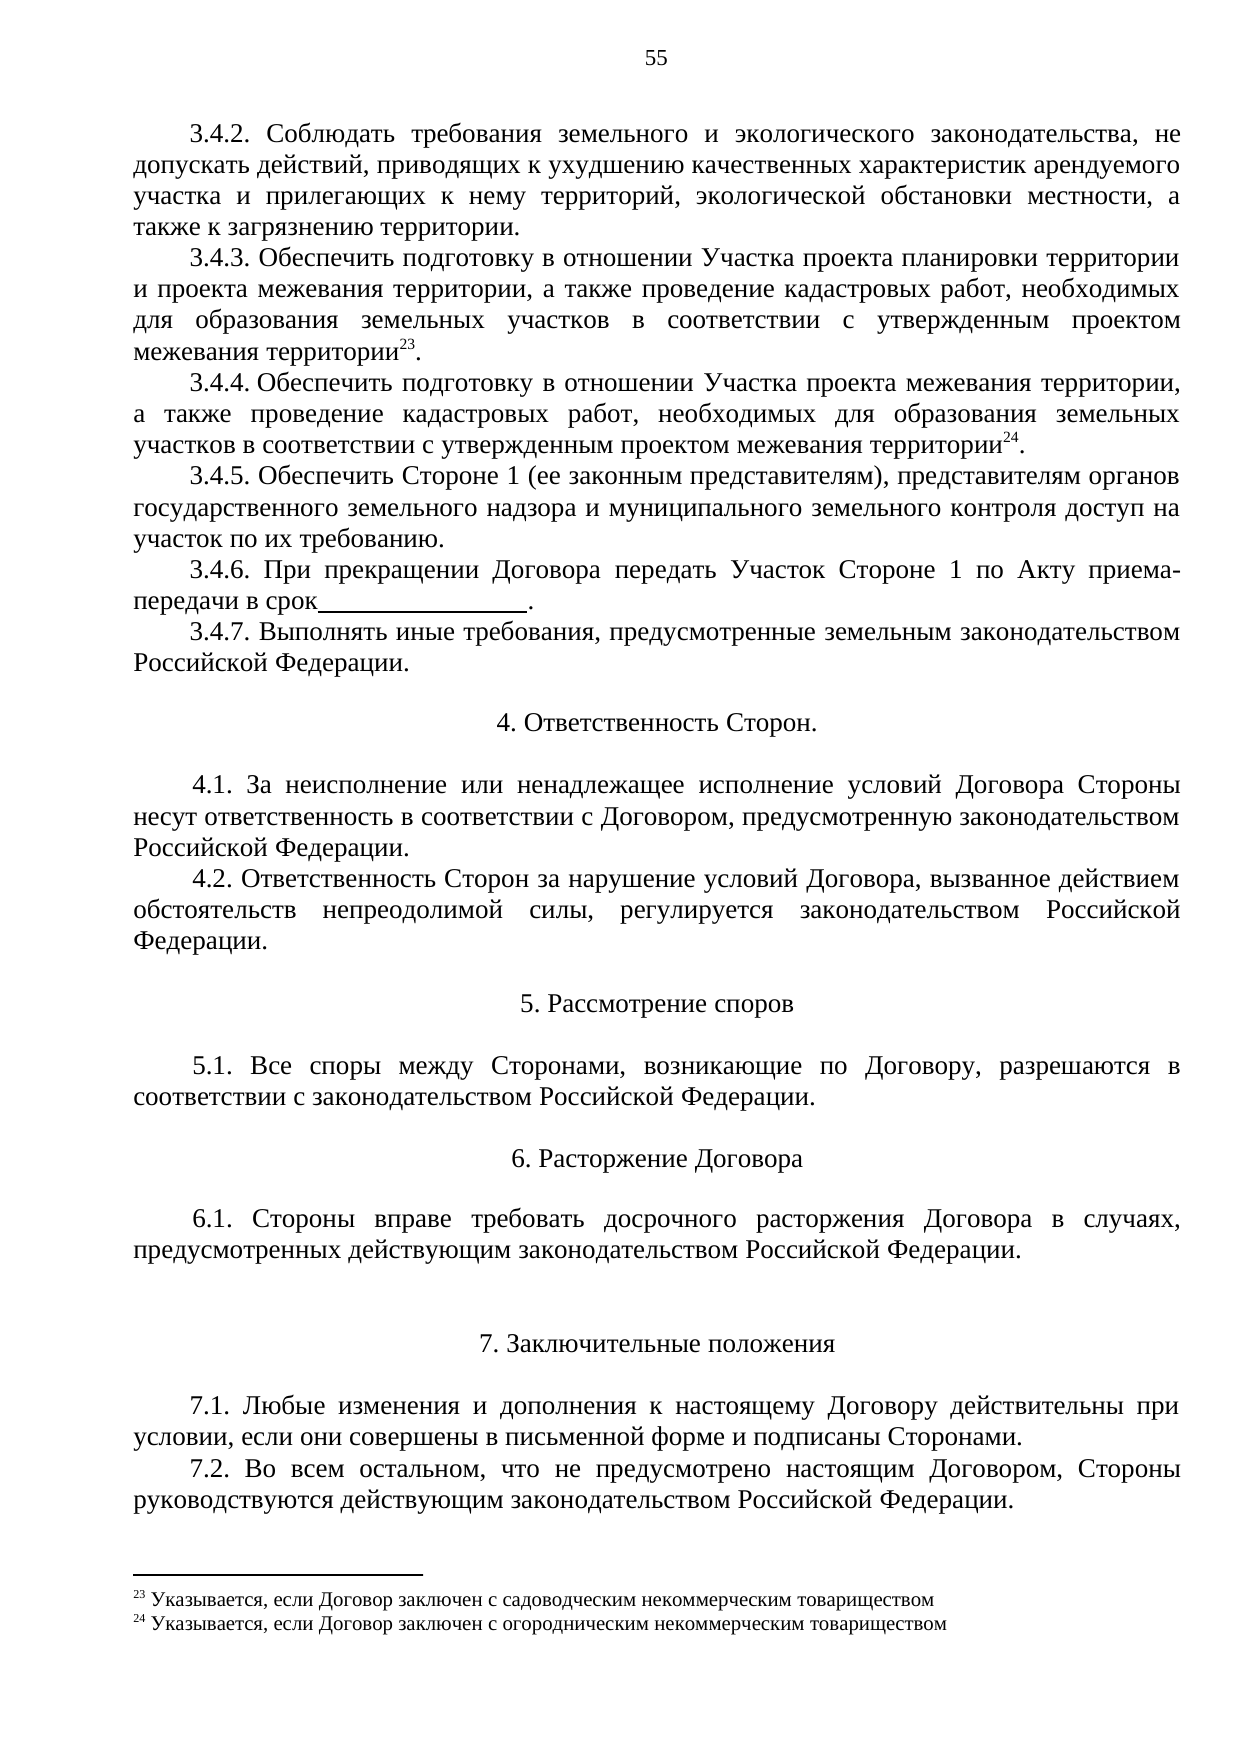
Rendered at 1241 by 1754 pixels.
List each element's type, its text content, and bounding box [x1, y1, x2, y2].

list Ответственность Сторон. [496, 706, 1198, 737]
text 23 Указывается, если Договор заключен с садоводческим некоммерческим товариществом [133, 1587, 1198, 1611]
list Во всем остальном, что не предусмотрено настоящим Договором, Стороны руководствуются действующим законодательством Российской Федерации. [133, 1452, 1181, 1514]
list При прекращении Договора передать Участок Стороне 1 по Акту приема- передачи в срок . [133, 553, 1181, 615]
list Заключительные положения [479, 1327, 1198, 1358]
list Обеспечить подготовку в отношении Участка проекта планировки территории и проекта межевания территории, а также проведение кадастровых работ, необходимых для образования земельных участков в соответствии с утвержденным проектом межевания территории23. [133, 241, 1181, 366]
list Соблюдать требования земельного и экологического законодательства, не допускать действий, приводящих к ухудшению качественных характеристик арендуемого участка и прилегающих к нему территорий, экологической обстановки местности, а также к загрязнению территории. [133, 117, 1181, 241]
list Любые изменения и дополнения к настоящему Договору действительны при условии, если они совершены в письменной форме и подписаны Сторонами. [133, 1389, 1180, 1451]
text 5.1. Все споры между Сторонами, возникающие по Договору, разрешаются в соответствии с законодательством Российской Федерации. [133, 1049, 1181, 1111]
list За неисполнение или ненадлежащее исполнение условий Договора Стороны несут ответственность в соответствии с Договором, предусмотренную законодательством Российской Федерации. [133, 769, 1181, 862]
list Выполнять иные требования, предусмотренные земельным законодательством Российской Федерации. [133, 615, 1181, 677]
list Расторжение Договора [511, 1142, 1198, 1173]
list Ответственность Сторон за нарушение условий Договора, вызванное действием обстоятельств непреодолимой силы, регулируется законодательством Российской Федерации. [133, 862, 1181, 956]
text 24 Указывается, если Договор заключен с огородническим некоммерческим товариществом [133, 1611, 1198, 1635]
list Обеспечить Стороне 1 (ее законным представителям), представителям органов государственного земельного надзора и муниципального земельного контроля доступ на участок по их требованию. [133, 459, 1181, 553]
list Обеспечить подготовку в отношении Участка проекта межевания территории, а также проведение кадастровых работ, необходимых для образования земельных участков в соответствии с утвержденным проектом межевания территории24. [133, 366, 1181, 459]
text 6.1. Стороны вправе требовать досрочного расторжения Договора в случаях, предусмотренных действующим законодательством Российской Федерации. [133, 1202, 1181, 1264]
list Рассмотрение споров [520, 987, 1198, 1018]
